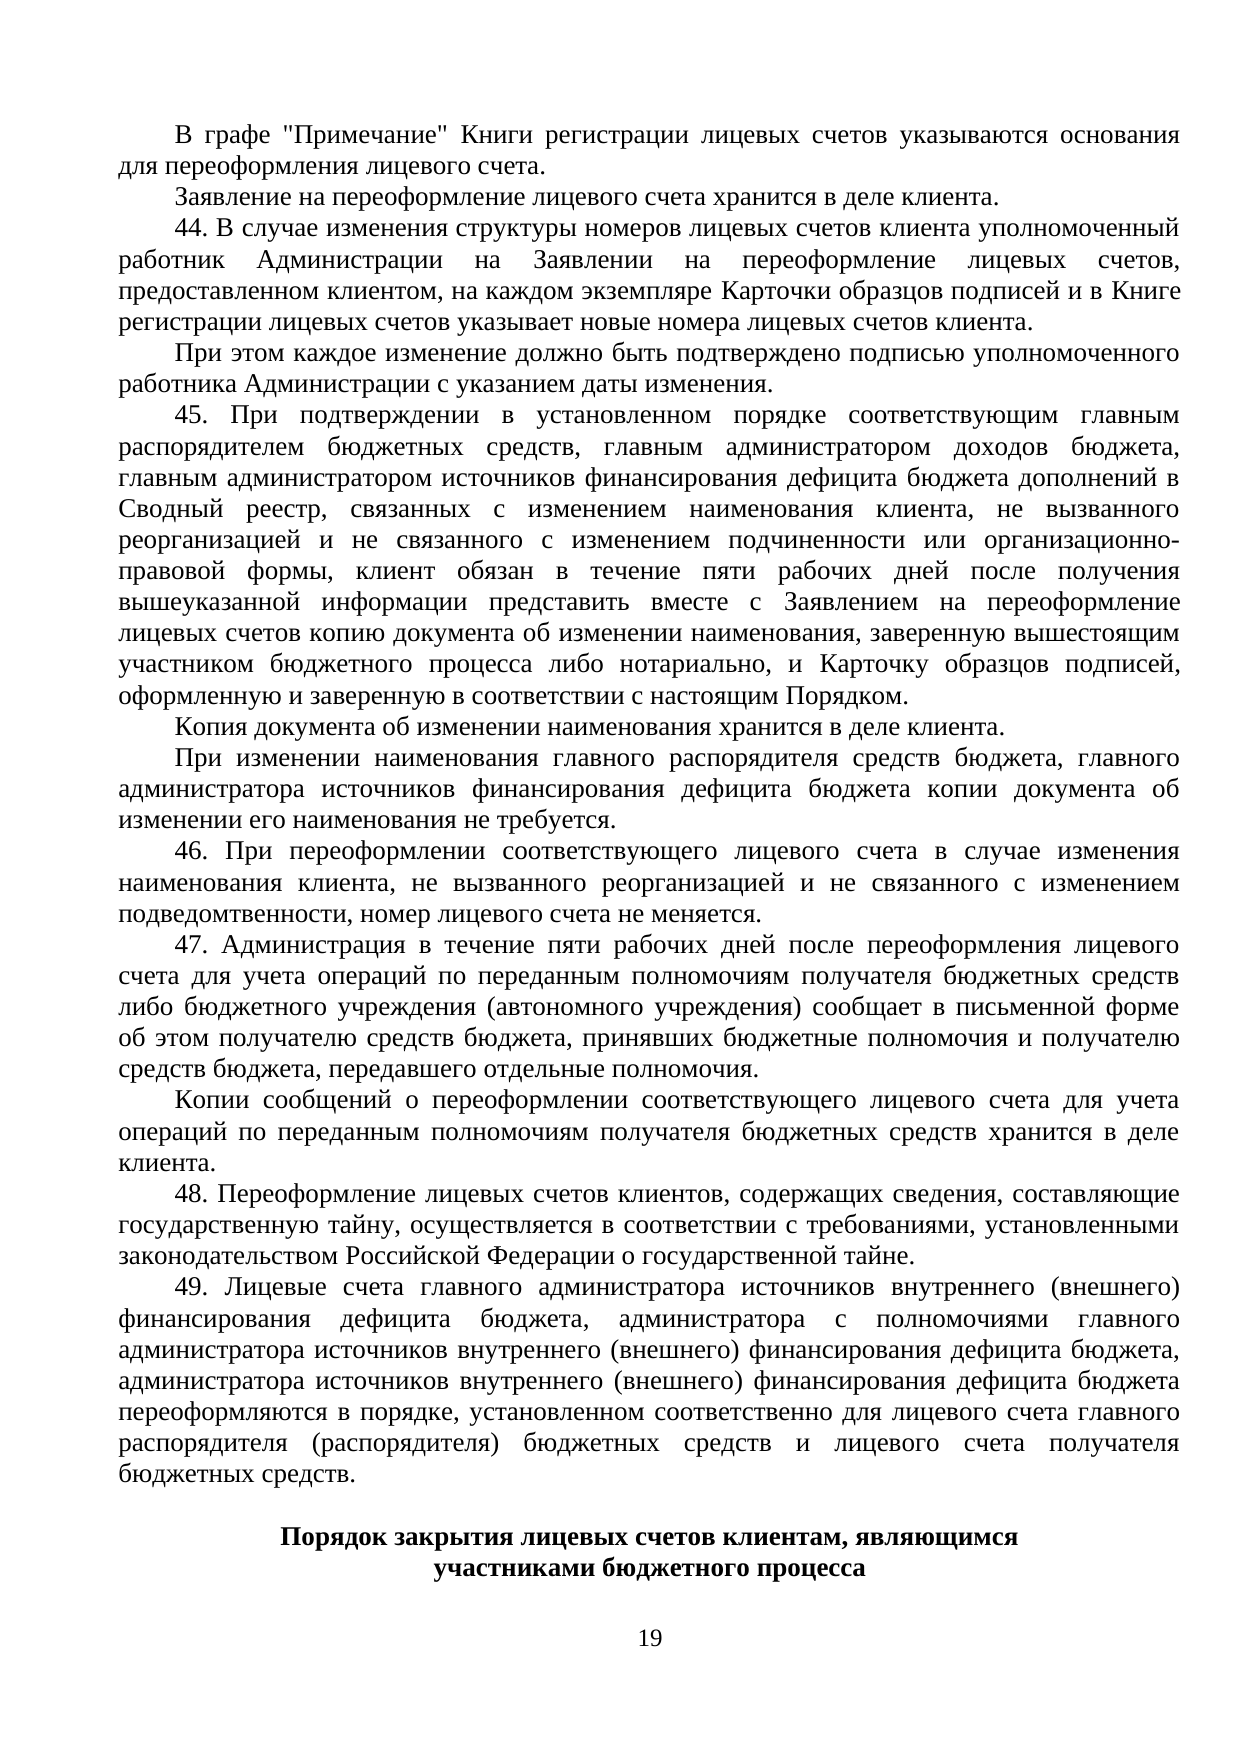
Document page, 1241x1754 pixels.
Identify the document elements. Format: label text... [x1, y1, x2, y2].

text При изменении наименования главного распорядителя средств бюджета, главного администратора источников финансирования дефицита бюджета копии документа об изменении его наименования не требуется. [118, 741, 1181, 834]
text В графе "Примечание" Книги регистрации лицевых счетов указываются основания для переоформления лицевого счета. [118, 118, 1181, 180]
text Порядок закрытия лицевых счетов клиентам, являющимся [118, 1520, 1181, 1551]
text 44. В случае изменения структуры номеров лицевых счетов клиента уполномоченный работник Администрации на Заявлении на переоформление лицевых счетов, предоставленном клиентом, на каждом экземпляре Карточки образцов подписей и в Книге регистрации лицевых счетов указывает новые номера лицевых счетов клиента. [118, 212, 1181, 336]
text 45. При подтверждении в установленном порядке соответствующим главным распорядителем бюджетных средств, главным администратором доходов бюджета, главным администратором источников финансирования дефицита бюджета дополнений в Сводный реестр, связанных с изменением наименования клиента, не вызванного реорганизацией и не связанного с изменением подчиненности или организационно-правовой формы, клиент обязан в течение пяти рабочих дней после получения вышеуказанной информации представить вместе с Заявлением на переоформление лицевых счетов копию документа об изменении наименования, заверенную вышестоящим участником бюджетного процесса либо нотариально, и Карточку образцов подписей, оформленную и заверенную в соответствии с настоящим Порядком. [118, 398, 1181, 710]
text 47. Администрация в течение пяти рабочих дней после переоформления лицевого счета для учета операций по переданным полномочиям получателя бюджетных средств либо бюджетного учреждения (автономного учреждения) сообщает в письменной форме об этом получателю средств бюджета, принявших бюджетные полномочия и получателю средств бюджета, передавшего отдельные полномочия. [118, 928, 1181, 1084]
text Заявление на переоформление лицевого счета хранится в деле клиента. [118, 180, 1181, 212]
text 48. Переоформление лицевых счетов клиентов, содержащих сведения, составляющие государственную тайну, осуществляется в соответствии с требованиями, установленными законодательством Российской Федерации о государственной тайне. [118, 1177, 1181, 1271]
text 49. Лицевые счета главного администратора источников внутреннего (внешнего) финансирования дефицита бюджета, администратора с полномочиями главного администратора источников внутреннего (внешнего) финансирования дефицита бюджета, администратора источников внутреннего (внешнего) финансирования дефицита бюджета переоформляются в порядке, установленном соответственно для лицевого счета главного распорядителя (распорядителя) бюджетных средств и лицевого счета получателя бюджетных средств. [118, 1271, 1181, 1488]
text Копии сообщений о переоформлении соответствующего лицевого счета для учета операций по переданным полномочиям получателя бюджетных средств хранится в деле клиента. [118, 1084, 1181, 1177]
text 46. При переоформлении соответствующего лицевого счета в случае изменения наименования клиента, не вызванного реорганизацией и не связанного с изменением подведомтвенности, номер лицевого счета не меняется. [118, 834, 1181, 928]
text При этом каждое изменение должно быть подтверждено подписью уполномоченного работника Администрации с указанием даты изменения. [118, 336, 1181, 398]
text Копия документа об изменении наименования хранится в деле клиента. [118, 710, 1181, 741]
text участниками бюджетного процесса [118, 1551, 1181, 1582]
